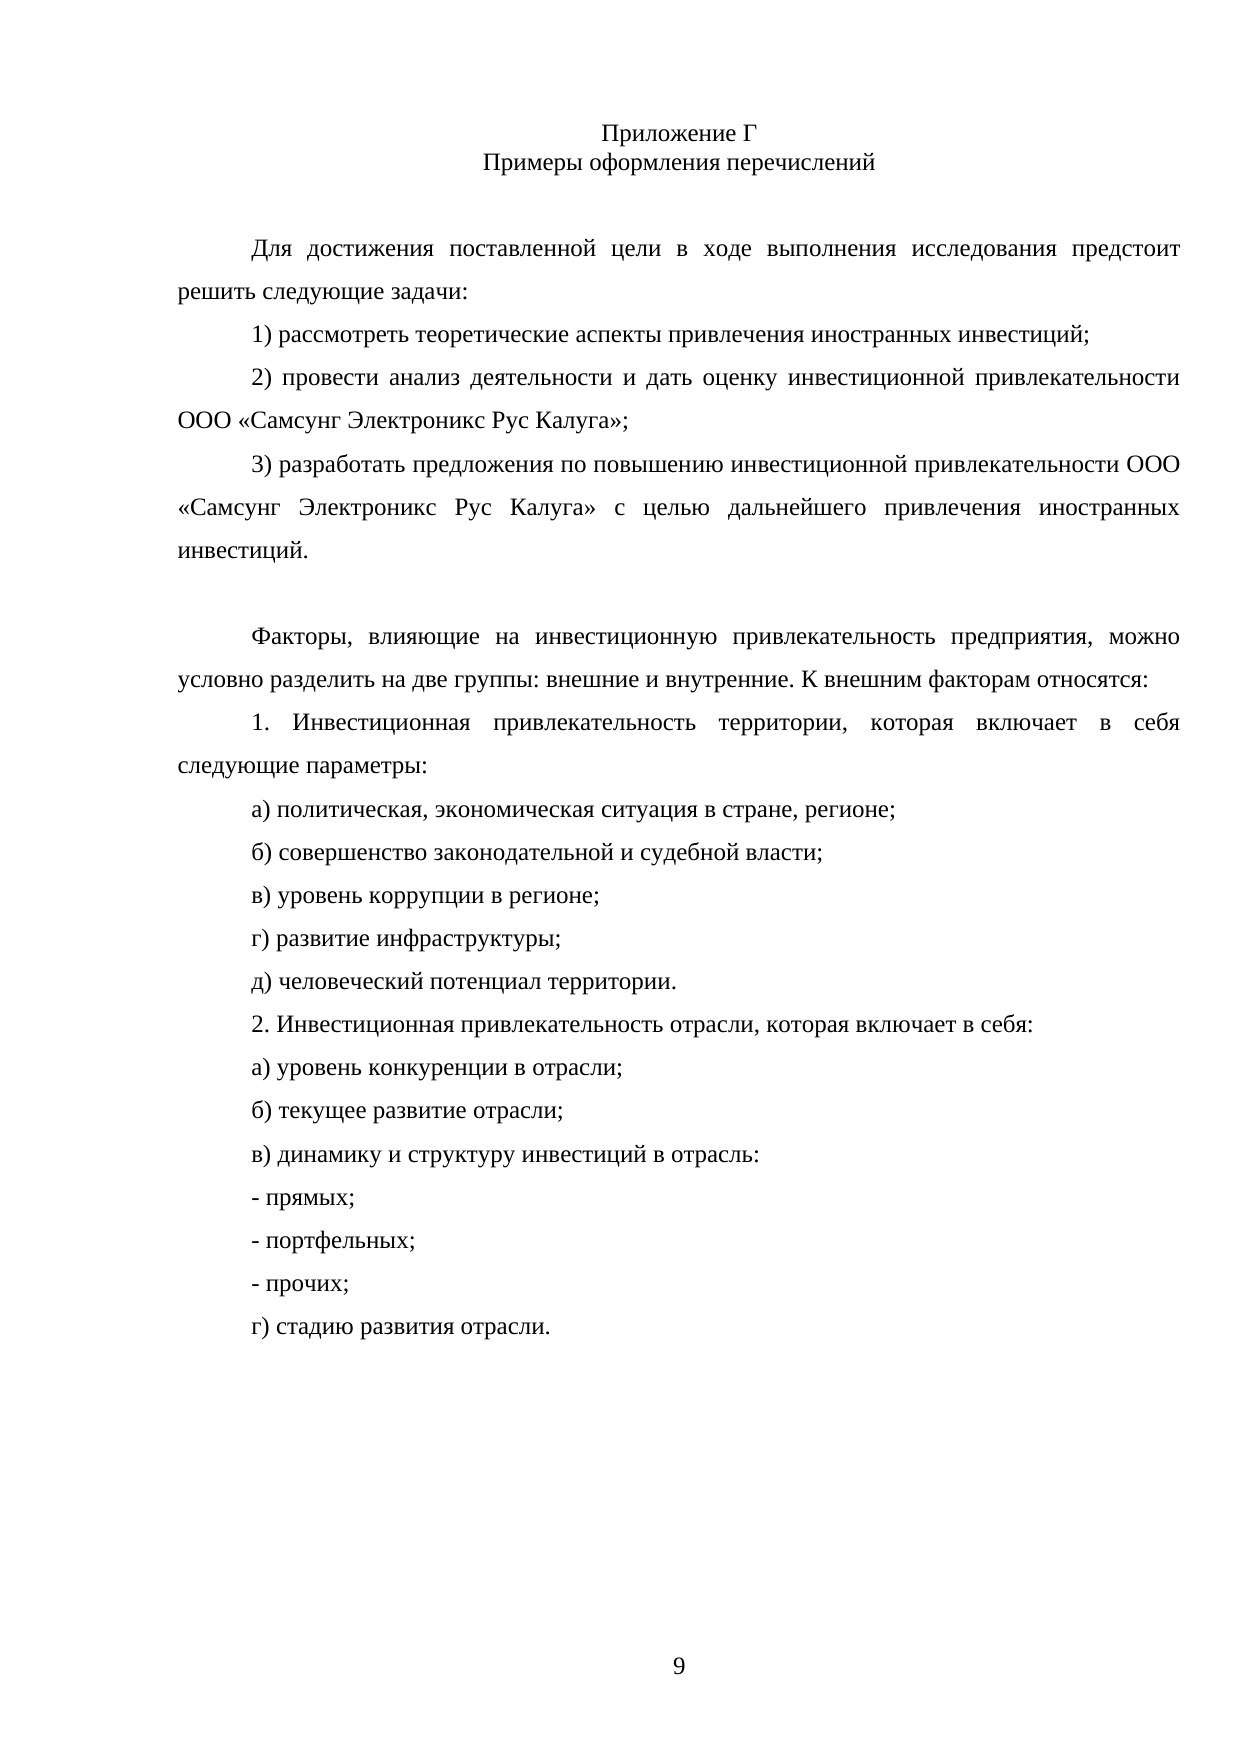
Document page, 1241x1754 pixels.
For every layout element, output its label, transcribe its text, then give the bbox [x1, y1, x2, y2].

text а) политическая, экономическая ситуация в стране, регионе; [177, 794, 1181, 822]
text г) стадию развития отрасли. [177, 1311, 1181, 1340]
text 2) провести анализ деятельности и дать оценку инвестиционной привлекательности ООО «Самсунг Электроникс Рус Калуга»; [177, 362, 1181, 434]
text 1) рассмотреть теоретические аспекты привлечения иностранных инвестиций; [177, 319, 1181, 348]
text 2. Инвестиционная привлекательность отрасли, которая включает в себя: [177, 1009, 1181, 1038]
text б) текущее развитие отрасли; [177, 1096, 1181, 1124]
text г) развитие инфраструктуры; [177, 923, 1181, 952]
text Для достижения поставленной цели в ходе выполнения исследования предстоит решить следующие задачи: [177, 233, 1181, 305]
text д) человеческий потенциал территории. [177, 966, 1181, 995]
text а) уровень конкуренции в отрасли; [177, 1052, 1181, 1081]
text - прямых; [177, 1182, 1181, 1211]
text в) уровень коррупции в регионе; [177, 880, 1181, 909]
text 3) разработать предложения по повышению инвестиционной привлекательности ООО «Самсунг Электроникс Рус Калуга» с целью дальнейшего привлечения иностранных инвестиций. [177, 449, 1181, 564]
text - портфельных; [177, 1225, 1181, 1254]
text Приложение Г [177, 118, 1181, 147]
text в) динамику и структуру инвестиций в отрасль: [177, 1139, 1181, 1167]
text Факторы, влияющие на инвестиционную привлекательность предприятия, можно условно разделить на две группы: внешние и внутренние. К внешним факторам относятся: [177, 621, 1181, 693]
text - прочих; [177, 1268, 1181, 1297]
text Примеры оформления перечислений [177, 147, 1181, 176]
text 1. Инвестиционная привлекательность территории, которая включает в себя следующие параметры: [177, 707, 1181, 779]
text б) совершенство законодательной и судебной власти; [177, 837, 1181, 866]
